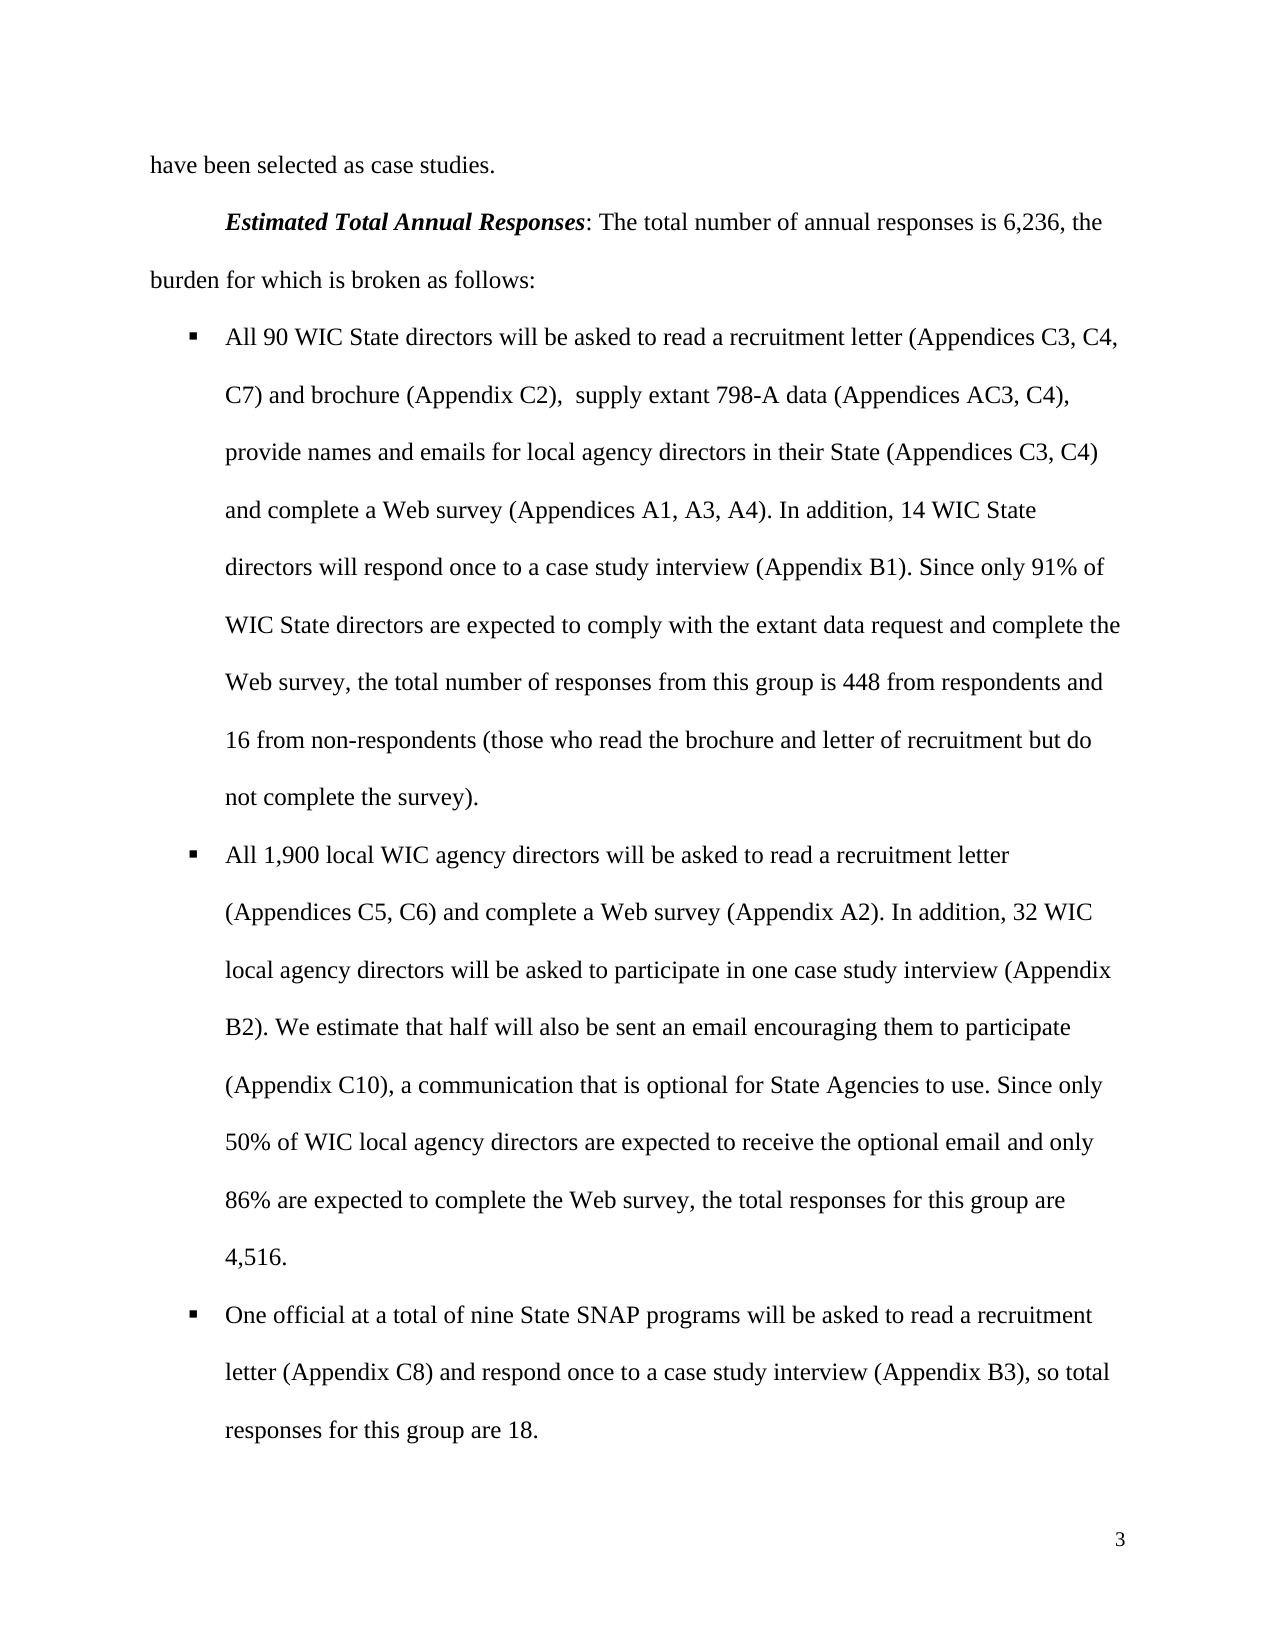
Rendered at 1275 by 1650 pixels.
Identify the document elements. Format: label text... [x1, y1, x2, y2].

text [150, 150, 1125, 179]
text Estimated Total Annual Responses: The total number of annual responses is 6,236, the burden for which is broken as follows: [150, 207, 1125, 294]
list One official at a total of nine State SNAP programs will be asked to read a recruitment letter (Appendix C8) and respond once to a case study interview (Appendix B3), so total responses for this group are 18. [187, 1300, 1125, 1444]
list All 90 WIC State directors will be asked to read a recruitment letter (Appendices C3, C4, C7) and brochure (Appendix C2), supply extant 798-A data (Appendices AC3, C4), provide names and emails for local agency directors in their State (Appendices C3, C4) and complete a Web survey (Appendices A1, A3, A4). In addition, 14 WIC State directors will respond once to a case study interview (Appendix B1). Since only 91% of WIC State directors are expected to comply with the extant data request and complete the Web survey, the total number of responses from this group is 448 from respondents and 16 from non-respondents (those who read the brochure and letter of recruitment but do not complete the survey). [187, 322, 1125, 811]
list All 1,900 local WIC agency directors will be asked to read a recruitment letter (Appendices C5, C6) and complete a Web survey (Appendix A2). In addition, 32 WIC local agency directors will be asked to participate in one case study interview (Appendix B2). We estimate that half will also be sent an email encouraging them to participate (Appendix C10), a communication that is optional for State Agencies to use. Since only 50% of WIC local agency directors are expected to receive the optional email and only 86% are expected to complete the Web survey, the total responses for this group are 4,516. [187, 840, 1125, 1271]
